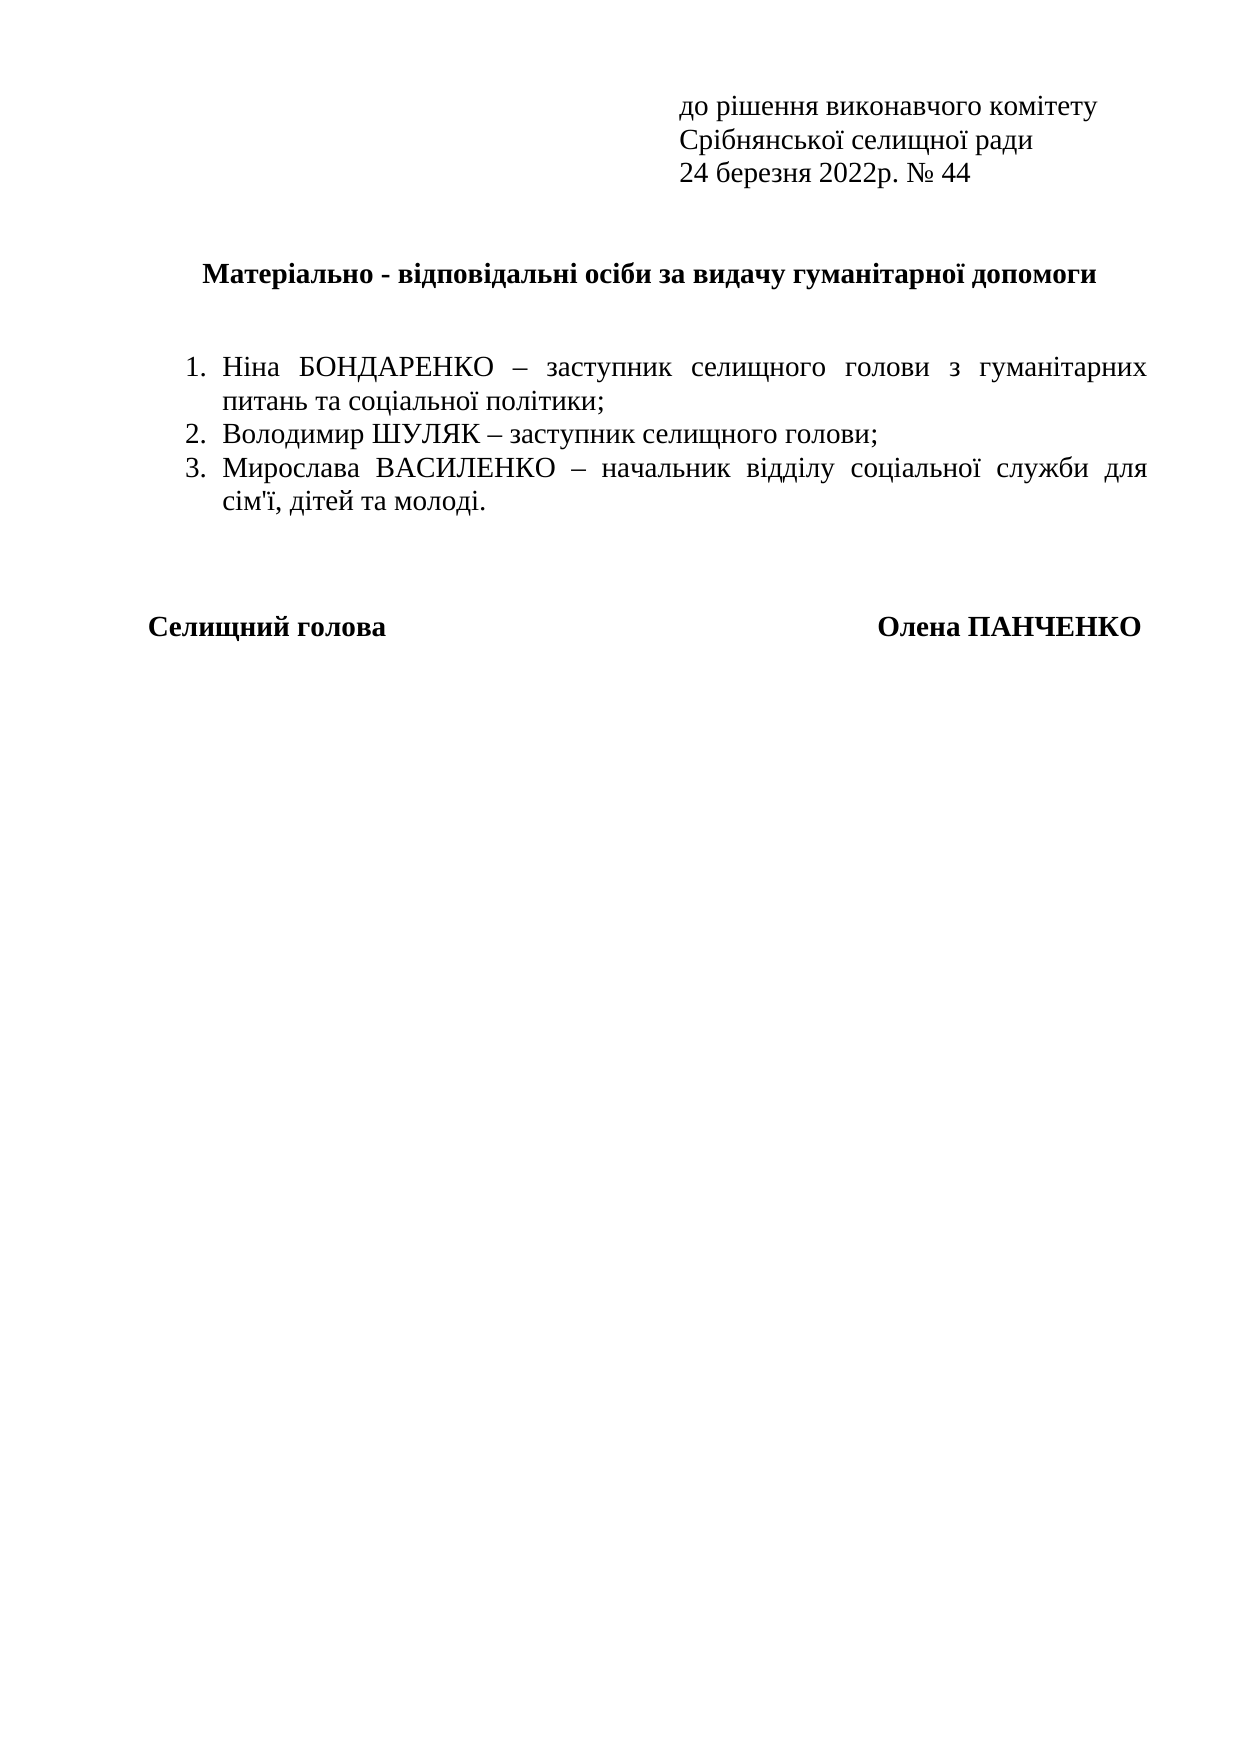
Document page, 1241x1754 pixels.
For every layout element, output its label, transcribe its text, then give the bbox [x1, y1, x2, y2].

text Селищний голова Олена ПАНЧЕНКО [148, 609, 1148, 642]
text 24 березня 2022р. № 44 [679, 156, 1152, 189]
text Срібнянської селищної ради [679, 122, 1152, 156]
text до рішення виконавчого комітету [679, 88, 1152, 122]
list Мирослава ВАСИЛЕНКО – начальник відділу соціальної служби для сім'ї, дітей та молоді. [185, 450, 1148, 517]
text Матеріально - відповідальні осіби за видачу гуманітарної допомоги [148, 256, 1152, 290]
list Володимир ШУЛЯК – заступник селищного голови; [185, 416, 1148, 450]
list Ніна БОНДАРЕНКО – заступник селищного голови з гуманітарних питань та соціальної політики; [185, 349, 1148, 416]
